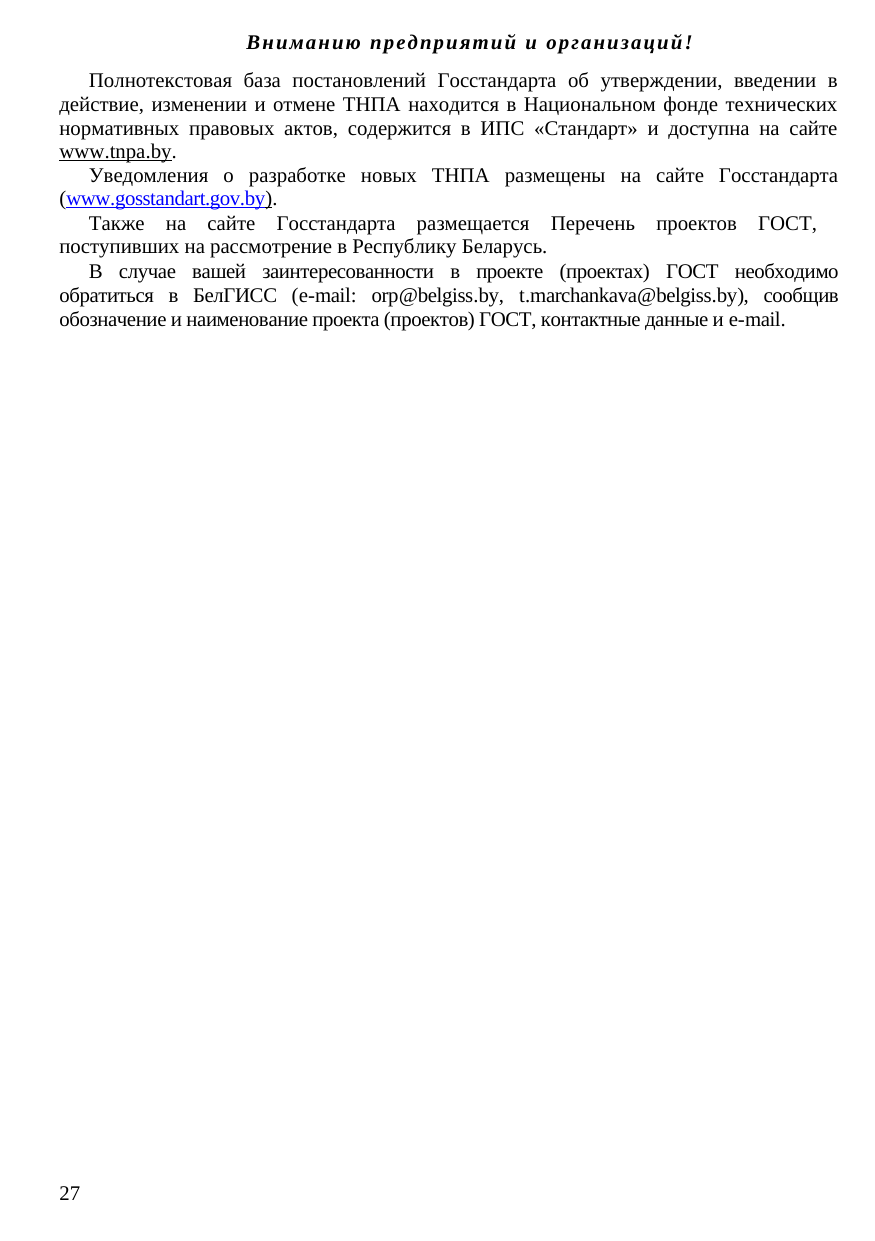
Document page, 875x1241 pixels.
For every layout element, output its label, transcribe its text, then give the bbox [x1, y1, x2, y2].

text Уведомления о разработке новых ТНПА размещены на сайте Госстандарта (www.gosstandart.gov.by). [59, 163, 839, 210]
text Полнотекстовая база постановлений Госстандарта об утверждении, введении в действие, изменении и отмене ТНПА находится в Национальном фонде технических нормативных правовых актов, содержится в ИПС «Стандарт» и доступна на сайте www.tnpa.by. [59, 69, 839, 163]
text Контрольное количество документов: 139 Вниманию предприятий и организаций! [59, 29, 839, 54]
text В случае вашей заинтересованности в проекте (проектах) ГОСТ необходимо обратиться в БелГИСС (e-mail: orp@belgiss.by, t.marchankava@belgiss.by), сообщив обозначение и наименование проекта (проектов) ГОСТ, контактные данные и e-mail. [59, 258, 839, 331]
text Также на сайте Госстандарта размещается Перечень проектов ГОСТ, поступивших на рассмотрение в Республику Беларусь. [59, 210, 839, 258]
